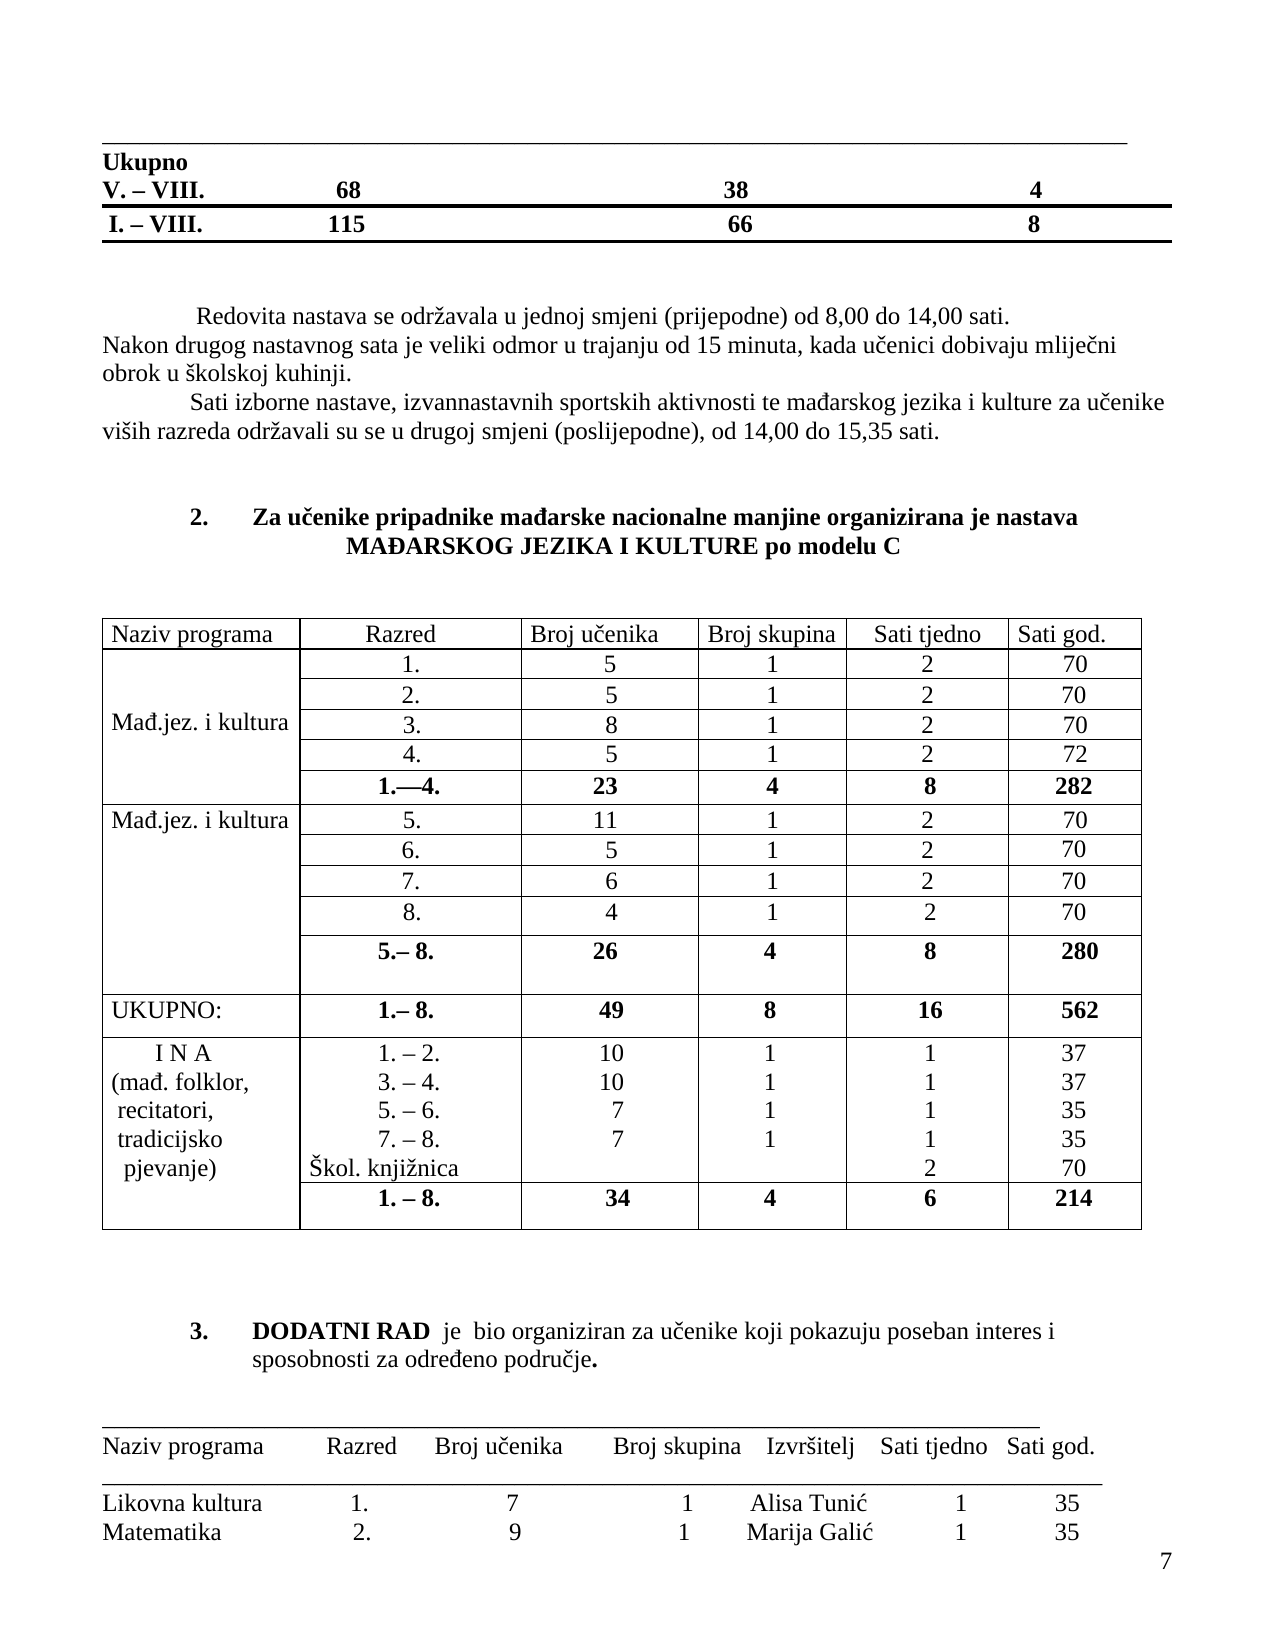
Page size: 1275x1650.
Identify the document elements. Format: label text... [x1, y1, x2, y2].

table_cell 6 [847, 1183, 1008, 1228]
text MAĐARSKOG JEZIKA I KULTURE po modelu C [189, 531, 1172, 560]
table_cell 4. [301, 740, 521, 770]
table_cell 280 [1009, 936, 1141, 994]
table_cell 8 [847, 936, 1008, 994]
table_header Sati tjedno [847, 619, 1008, 648]
table_cell UKUPNO: [103, 995, 299, 1037]
table_cell 214 [1009, 1183, 1141, 1228]
table_cell 1.– 8. [301, 995, 521, 1037]
table_cell 4 [699, 1183, 846, 1228]
table_cell 1 1 1 1 [699, 1038, 846, 1182]
table_cell 70 [1009, 866, 1141, 896]
table_cell 1 [699, 805, 846, 834]
table_cell 72 [1009, 740, 1141, 770]
table_cell 2 [847, 866, 1008, 896]
table_cell 2 [847, 835, 1008, 865]
table_cell 4 [699, 936, 846, 994]
table_cell 1 [699, 740, 846, 770]
table_cell 23 [522, 771, 698, 803]
table_cell 10 10 7 7 [522, 1038, 698, 1182]
text ___________________________________________________________________________ [102, 1402, 1172, 1431]
text Redovita nastava se održavala u jednoj smjeni (prijepodne) od 8,00 do 14,00 sati. [102, 301, 1172, 330]
table_cell 6 [522, 866, 698, 896]
table_cell 8 [847, 771, 1008, 803]
table_cell 1 [699, 835, 846, 865]
table_header Broj učenika [522, 619, 698, 648]
text Ukupno [102, 147, 1172, 176]
table_cell 8 [522, 710, 698, 738]
table_cell 5.– 8. [301, 936, 521, 994]
table_cell 562 [1009, 995, 1141, 1037]
table_cell Mađ.jez. i kultura [103, 805, 299, 994]
table_cell 70 [1009, 710, 1141, 738]
table_cell 4 [522, 897, 698, 935]
table_cell 1.—4. [301, 771, 521, 803]
table_cell 7. [301, 866, 521, 896]
text Matematika 2. 9 1 Marija Galić 1 35 [102, 1517, 1172, 1546]
table_cell 5 [522, 650, 698, 678]
table_header Razred [301, 619, 521, 648]
table_cell 1 1 1 1 2 [847, 1038, 1008, 1182]
table_cell 11 [522, 805, 698, 834]
table_cell 70 [1009, 679, 1141, 709]
table_cell 1 [699, 650, 846, 678]
text Sati izborne nastave, izvannastavnih sportskih aktivnosti te mađarskog jezika i kulture za učenike viših razreda održavali su se u drugoj smjeni (poslijepodne), od 14,00 do 15,35 sati. [102, 387, 1172, 445]
table_cell 1. [301, 650, 521, 678]
table_cell 34 [522, 1183, 698, 1228]
list Za učenike pripadnike mađarske nacionalne manjine organizirana je nastava [189, 502, 1172, 531]
table_cell 6. [301, 835, 521, 865]
table_cell 70 [1009, 650, 1141, 678]
list DODATNI RAD je bio organiziran za učenike koji pokazuju poseban interes i sposobnosti za određeno područje. [189, 1316, 1172, 1373]
table_cell 49 [522, 995, 698, 1037]
table_cell 4 [699, 771, 846, 803]
table_cell 2 [847, 897, 1008, 935]
text Nakon drugog nastavnog sata je veliki odmor u trajanju od 15 minuta, kada učenici dobivaju mliječni obrok u školskoj kuhinji. [102, 330, 1172, 387]
table_cell 1 [699, 866, 846, 896]
table_cell 1. – 8. [301, 1183, 521, 1228]
table_cell 70 [1009, 835, 1141, 865]
table_cell 70 [1009, 897, 1141, 935]
table_cell 2 [847, 650, 1008, 678]
text ________________________________________________________________________________ [102, 1459, 1172, 1488]
table_cell 1 [699, 679, 846, 709]
table_cell 2 [847, 710, 1008, 738]
table_cell 282 [1009, 771, 1141, 803]
table_cell 3. [301, 710, 521, 738]
table_header Sati god. [1009, 619, 1141, 648]
text Naziv programa Razred Broj učenika Broj skupina Izvršitelj Sati tjedno Sati god. [102, 1431, 1172, 1459]
table_cell 2. [301, 679, 521, 709]
table_header Broj skupina [699, 619, 846, 648]
table_cell 37 37 35 35 70 [1009, 1038, 1141, 1182]
table_cell 26 [522, 936, 698, 994]
table_cell 1 [699, 710, 846, 738]
table_cell 2 [847, 740, 1008, 770]
table_cell 1 [699, 897, 846, 935]
text Likovna kultura 1. 7 1 Alisa Tunić 1 35 [102, 1488, 1172, 1517]
table_cell 1. – 2. 3. – 4. 5. – 6. 7. – 8. Škol. knjižnica [301, 1038, 521, 1182]
table_cell I N A (mađ. folklor, recitatori, tradicijsko pjevanje) [103, 1038, 299, 1228]
table_cell 5 [522, 835, 698, 865]
table_cell Mađ.jez. i kultura [103, 650, 299, 803]
table_cell 5 [522, 679, 698, 709]
table_cell 8. [301, 897, 521, 935]
table_cell 5 [522, 740, 698, 770]
table_cell 2 [847, 679, 1008, 709]
table_cell 5. [301, 805, 521, 834]
table_cell 2 [847, 805, 1008, 834]
table_cell 8 [699, 995, 846, 1037]
text V. – VIII. 68 38 4 [102, 176, 1172, 204]
table_cell 16 [847, 995, 1008, 1037]
table_header Naziv programa [103, 619, 299, 648]
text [102, 118, 1172, 147]
table_cell 70 [1009, 805, 1141, 834]
subtitle I. – VIII. 115 66 8 [102, 208, 1172, 240]
